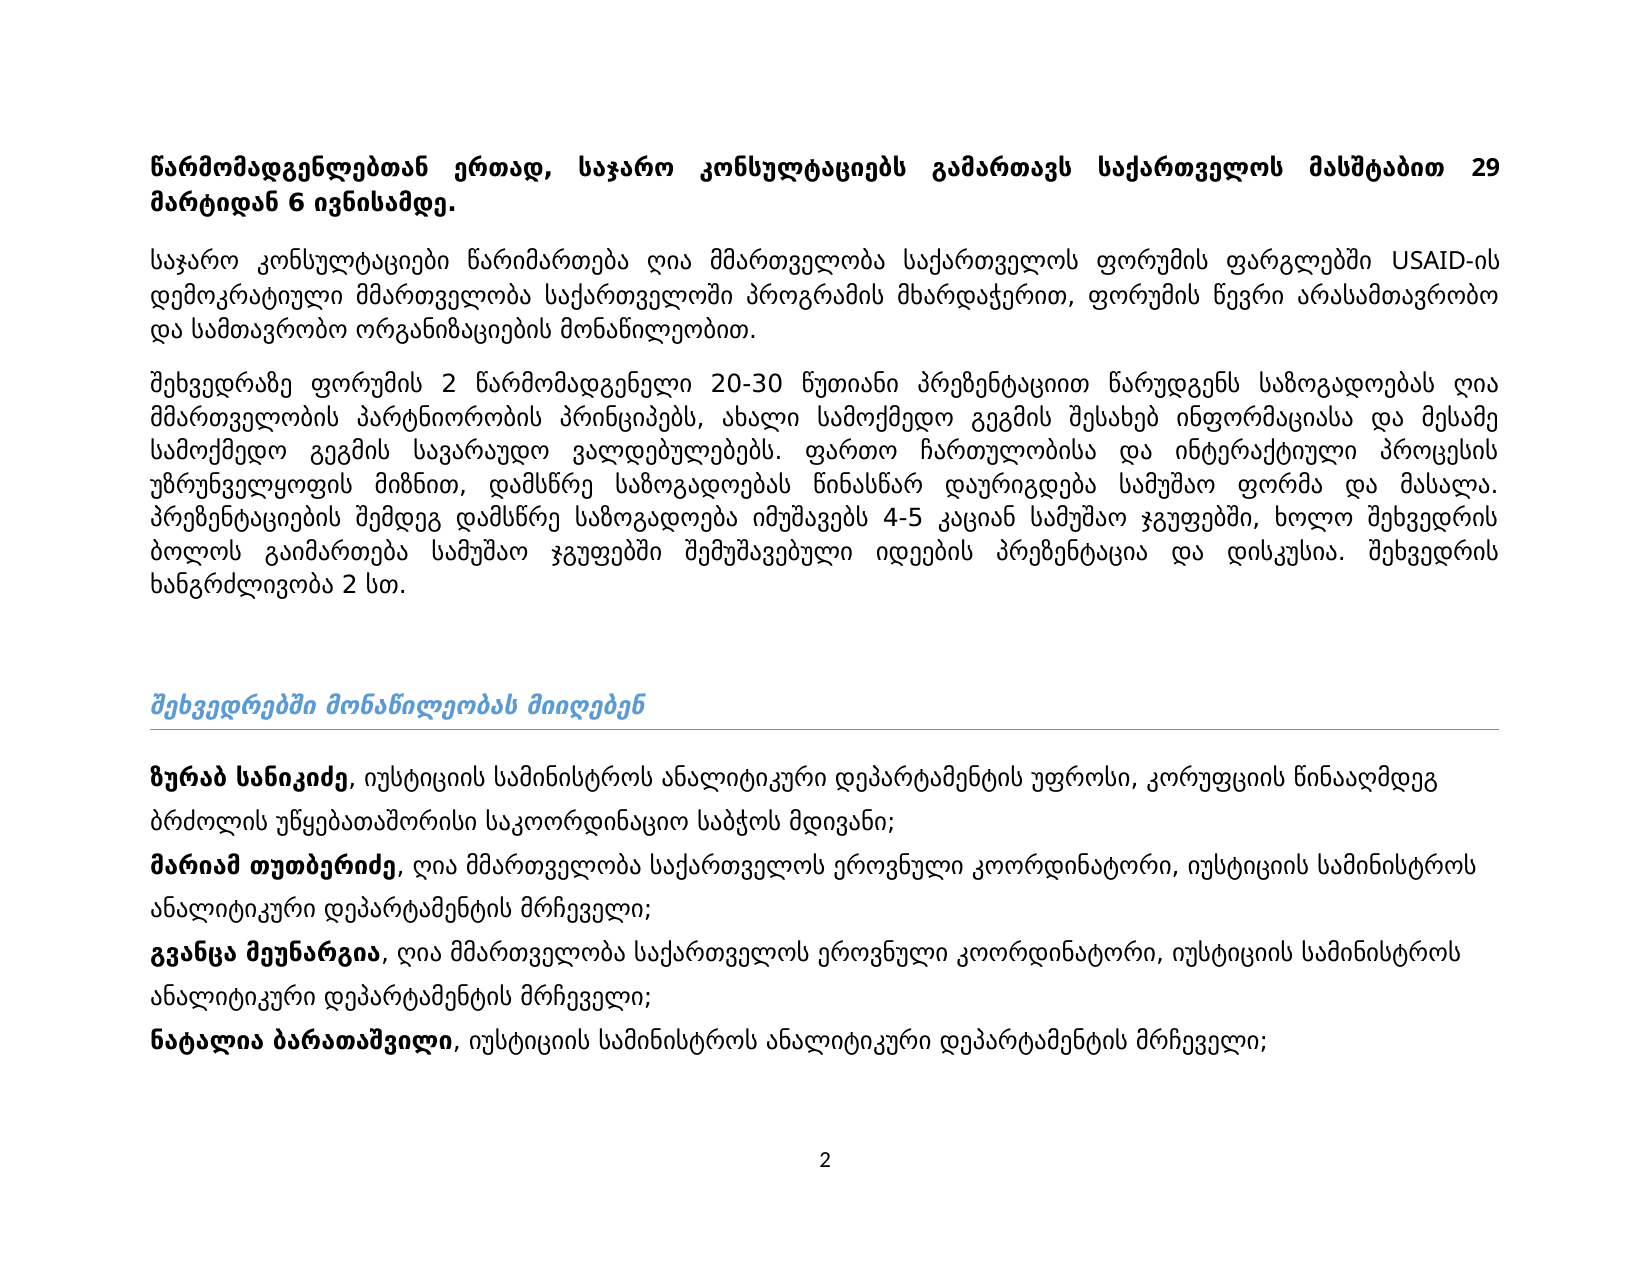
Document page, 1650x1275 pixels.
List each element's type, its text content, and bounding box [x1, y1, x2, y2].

text შეხვედრებში მონაწილეობას მიიღებენ [150, 691, 1499, 729]
text საჯარო კონსულტაციები წარიმართება ღია მმართველობა საქართველოს ფორუმის ფარგლებში USAID-ის დემოკრატიული მმართველობა საქართველოში პროგრამის მხარდაჭერით, ფორუმის წევრი არასამთავრობო და სამთავრობო ორგანიზაციების მონაწილეობით. [150, 243, 1500, 344]
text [150, 150, 1500, 218]
text ზურაბ სანიკიძე, იუსტიციის სამინისტროს ანალიტიკური დეპარტამენტის უფროსი, კორუფციის წინააღმდეგ ბრძოლის უწყებათაშორისი საკოორდინაციო საბჭოს მდივანი; [150, 763, 1500, 836]
text მარიამ თუთბერიძე, ღია მმართველობა საქართველოს ეროვნული კოორდინატორი, იუსტიციის სამინისტროს ანალიტიკური დეპარტამენტის მრჩეველი; [150, 851, 1500, 924]
text ნატალია ბარათაშვილი, იუსტიციის სამინისტროს ანალიტიკური დეპარტამენტის მრჩეველი; [150, 1026, 1500, 1055]
text გვანცა მეუნარგია, ღია მმართველობა საქართველოს ეროვნული კოორდინატორი, იუსტიციის სამინისტროს ანალიტიკური დეპარტამენტის მრჩეველი; [150, 938, 1500, 1011]
text შეხვედრაზე ფორუმის 2 წარმომადგენელი 20-30 წუთიანი პრეზენტაციით წარუდგენს საზოგადოებას ღია მმართველობის პარტნიორობის პრინციპებს, ახალი სამოქმედო გეგმის შესახებ ინფორმაციასა და მესამე სამოქმედო გეგმის სავარაუდო ვალდებულებებს. ფართო ჩართულობისა და ინტერაქტიული პროცესის უზრუნველყოფის მიზნით, დამსწრე საზოგადოებას წინასწარ დაურიგდება სამუშაო ფორმა და მასალა. პრეზენტაციების შემდეგ დამსწრე საზოგადოება იმუშავებს 4-5 კაციან სამუშაო ჯგუფებში, ხოლო შეხვედრის ბოლოს გაიმართება სამუშაო ჯგუფებში შემუშავებული იდეების პრეზენტაცია და დისკუსია. შეხვედრის ხანგრძლივობა 2 სთ. [150, 369, 1500, 599]
